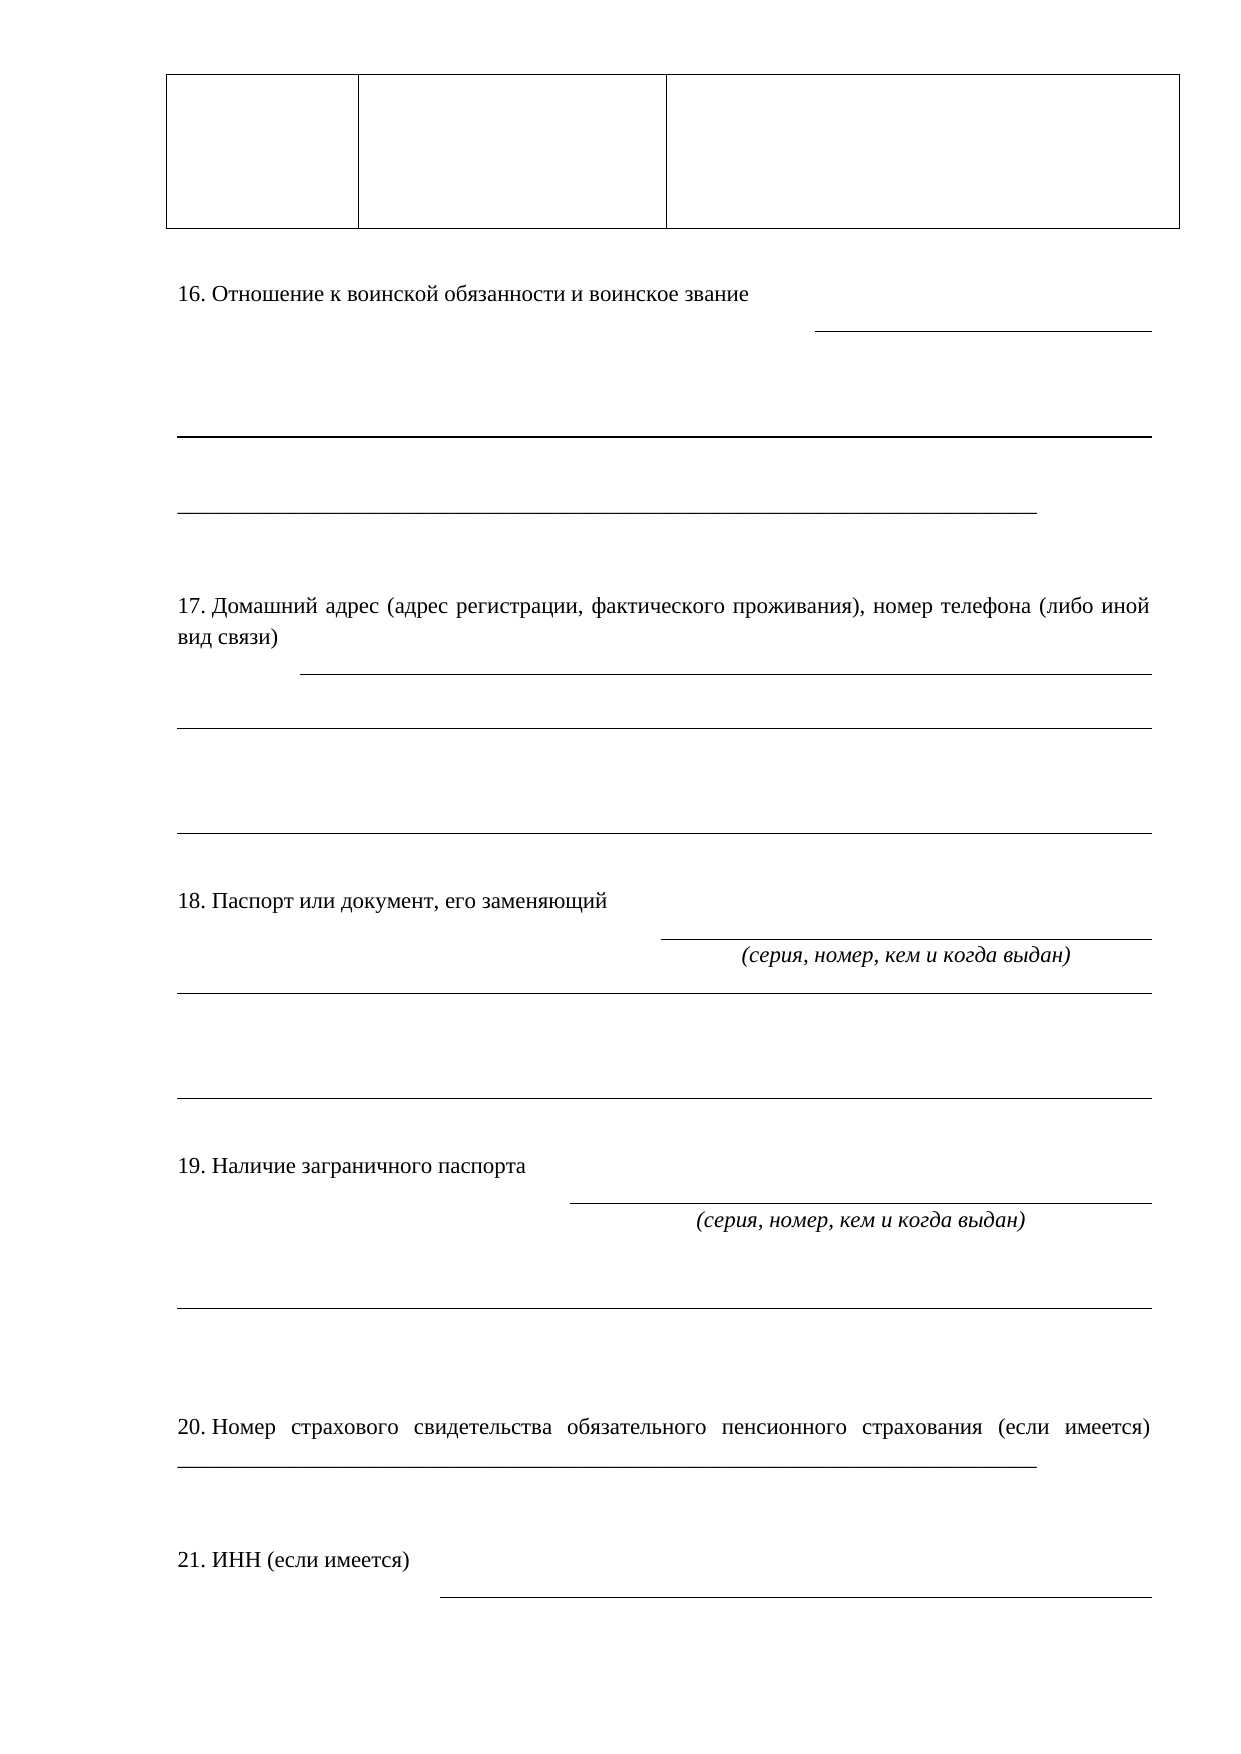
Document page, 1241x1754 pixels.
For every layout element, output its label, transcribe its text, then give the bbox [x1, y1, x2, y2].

text ___________________________________________________________________________ [177, 491, 1152, 517]
text 21. ИНН (если имеется) [177, 1546, 1152, 1572]
table_cell [359, 75, 666, 228]
text (серия, номер, кем и когда выдан) [570, 1204, 1152, 1232]
text 19. Наличие заграничного паспорта [177, 1152, 1152, 1178]
text 17. Домашний адрес (адрес регистрации, фактического проживания), номер телефона (либо иной вид связи) [177, 593, 1152, 649]
table_cell [667, 75, 1179, 228]
text 20. Номер страхового свидетельства обязательного пенсионного страхования (если имеется) ___________________________________________________________________________ [177, 1413, 1152, 1470]
text 18. Паспорт или документ, его заменяющий [177, 887, 1152, 914]
text (серия, номер, кем и когда выдан) [661, 940, 1152, 968]
text 16. Отношение к воинской обязанности и воинское звание [177, 280, 1152, 306]
table_cell [167, 75, 358, 228]
